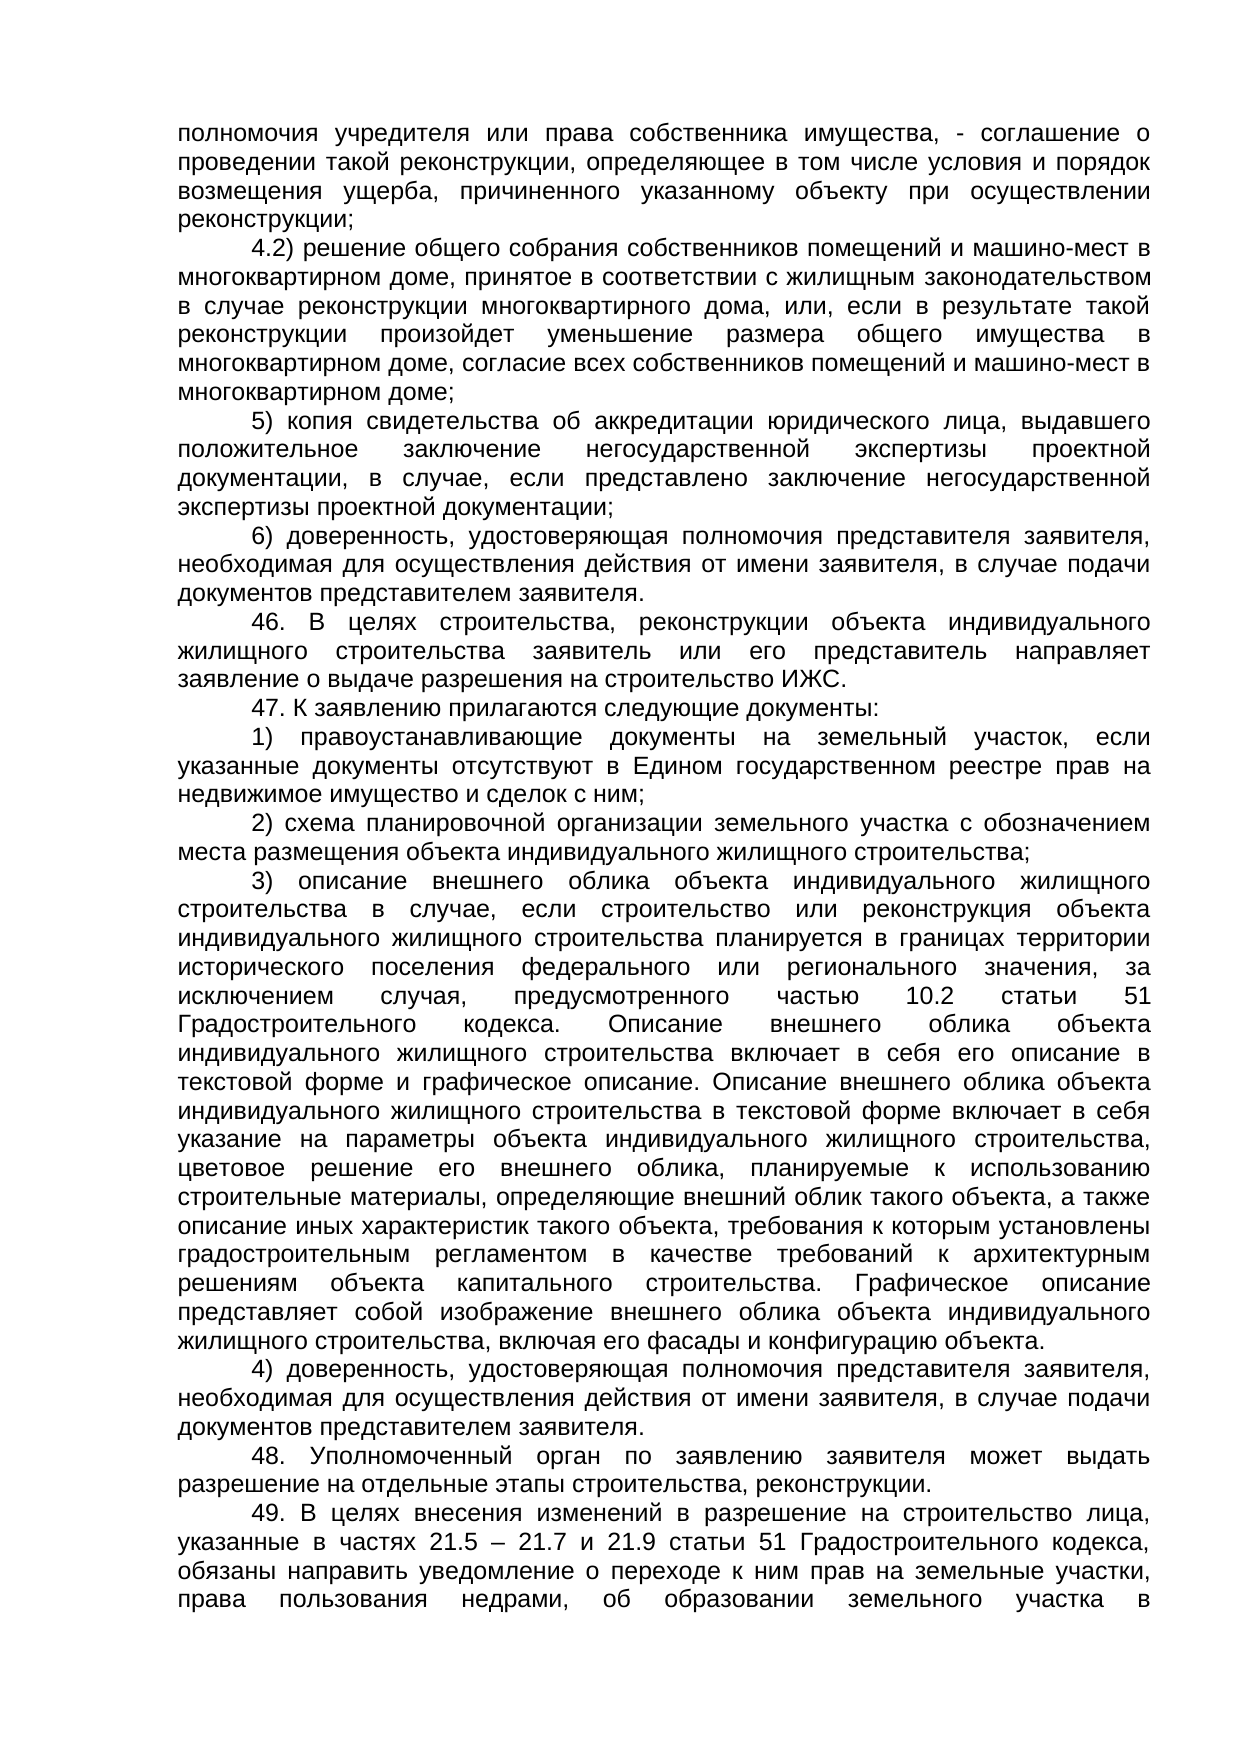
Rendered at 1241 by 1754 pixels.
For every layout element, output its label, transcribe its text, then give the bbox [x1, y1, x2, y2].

text 47. К заявлению прилагаются следующие документы: [177, 693, 1152, 722]
text 48. Уполномоченный орган по заявлению заявителя может выдать разрешение на отдельные этапы строительства, реконструкции. [177, 1441, 1152, 1498]
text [177, 1498, 1152, 1613]
text 6) доверенность, удостоверяющая полномочия представителя заявителя, необходимая для осуществления действия от имени заявителя, в случае подачи документов представителем заявителя. [177, 521, 1152, 607]
text 46. В целях строительства, реконструкции объекта индивидуального жилищного строительства заявитель или его представитель направляет заявление о выдаче разрешения на строительство ИЖС. [177, 607, 1152, 693]
text 2) схема планировочной организации земельного участка с обозначением места размещения объекта индивидуального жилищного строительства; [177, 808, 1152, 866]
text 5) копия свидетельства об аккредитации юридического лица, выдавшего положительное заключение негосударственной экспертизы проектной документации, в случае, если представлено заключение негосударственной экспертизы проектной документации; [177, 406, 1152, 521]
text 4) доверенность, удостоверяющая полномочия представителя заявителя, необходимая для осуществления действия от имени заявителя, в случае подачи документов представителем заявителя. [177, 1354, 1152, 1441]
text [177, 118, 1152, 233]
text 1) правоустанавливающие документы на земельный участок, если указанные документы отсутствуют в Едином государственном реестре прав на недвижимое имущество и сделок с ним; [177, 722, 1152, 808]
text 3) описание внешнего облика объекта индивидуального жилищного строительства в случае, если строительство или реконструкция объекта индивидуального жилищного строительства планируется в границах территории исторического поселения федерального или регионального значения, за исключением случая, предусмотренного частью 10.2 статьи 51 Градостроительного кодекса. Описание внешнего облика объекта индивидуального жилищного строительства включает в себя его описание в текстовой форме и графическое описание. Описание внешнего облика объекта индивидуального жилищного строительства в текстовой форме включает в себя указание на параметры объекта индивидуального жилищного строительства, цветовое решение его внешнего облика, планируемые к использованию строительные материалы, определяющие внешний облик такого объекта, а также описание иных характеристик такого объекта, требования к которым установлены градостроительным регламентом в качестве требований к архитектурным решениям объекта капитального строительства. Графическое описание представляет собой изображение внешнего облика объекта индивидуального жилищного строительства, включая его фасады и конфигурацию объекта. [177, 866, 1152, 1354]
text 4.2) решение общего собрания собственников помещений и машино-мест в многоквартирном доме, принятое в соответствии с жилищным законодательством в случае реконструкции многоквартирного дома, или, если в результате такой реконструкции произойдет уменьшение размера общего имущества в многоквартирном доме, согласие всех собственников помещений и машино-мест в многоквартирном доме; [177, 233, 1152, 406]
